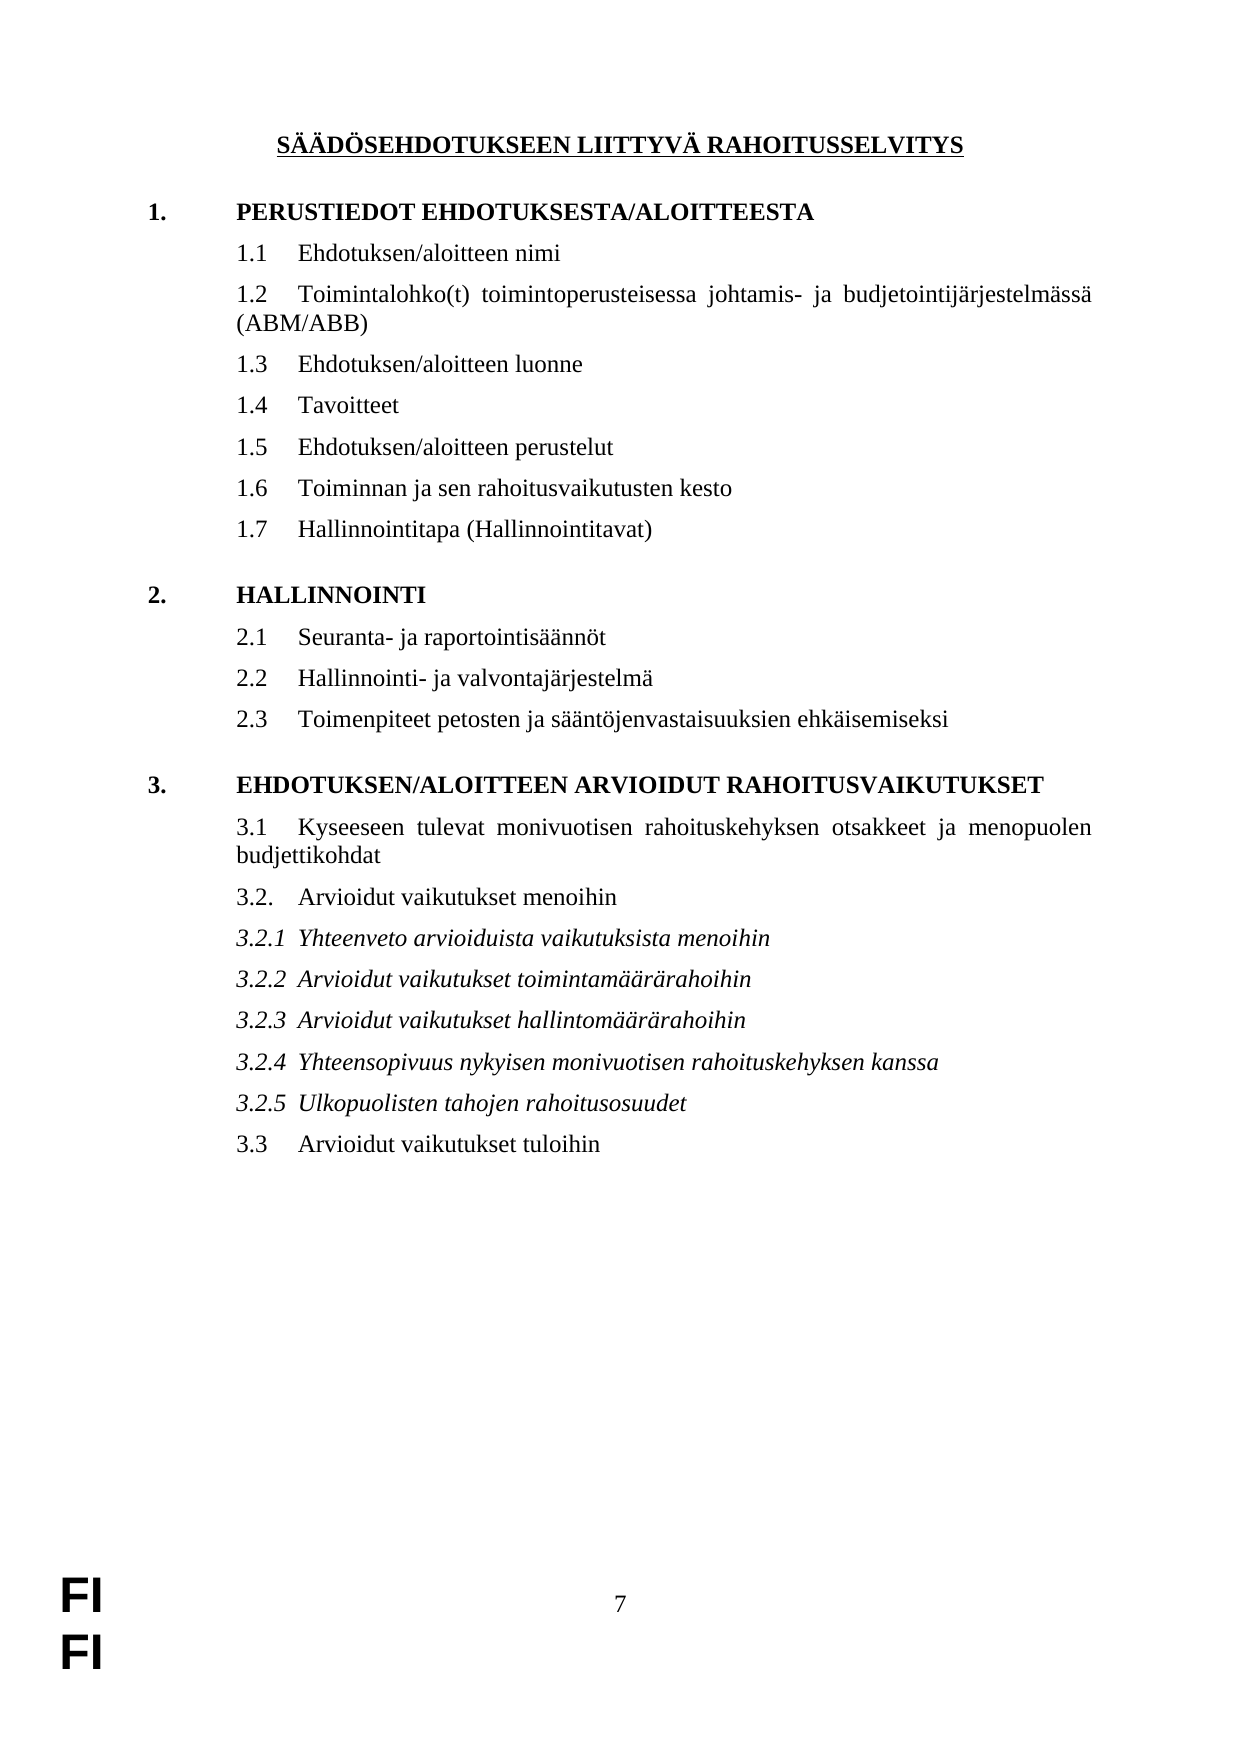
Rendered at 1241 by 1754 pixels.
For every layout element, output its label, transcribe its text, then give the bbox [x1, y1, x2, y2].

subtitle 3.2.1 Yhteenveto arvioiduista vaikutuksista menoihin [148, 923, 1092, 952]
subtitle 1.6 Toiminnan ja sen rahoitusvaikutusten kesto [148, 473, 1092, 502]
subtitle 3.2.4 Yhteensopivuus nykyisen monivuotisen rahoituskehyksen kanssa [148, 1047, 1092, 1076]
subtitle 2. HALLINNOINTI [148, 581, 1092, 609]
subtitle 3.1 Kyseeseen tulevat monivuotisen rahoituskehyksen otsakkeet ja menopuolen budjettikohdat [148, 812, 1092, 869]
subtitle 3.2.5 Ulkopuolisten tahojen rahoitusosuudet [148, 1088, 1092, 1117]
subtitle 1.7 Hallinnointitapa (Hallinnointitavat) [148, 514, 1092, 543]
subtitle 3.2.2 Arvioidut vaikutukset toimintamäärärahoihin [148, 964, 1092, 993]
subtitle 3.2. Arvioidut vaikutukset menoihin [148, 882, 1092, 911]
subtitle 3. EHDOTUKSEN/ALOITTEEN ARVIOIDUT RAHOITUSVAIKUTUKSET [148, 771, 1092, 799]
subtitle 2.3 Toimenpiteet petosten ja sääntöjenvastaisuuksien ehkäisemiseksi [148, 704, 1092, 733]
text SÄÄDÖSEHDOTUKSEEN LIITTYVÄ RAHOITUSSELVITYS [148, 131, 1092, 159]
subtitle 1. PERUSTIEDOT EHDOTUKSESTA/ALOITTEESTA [148, 197, 1092, 226]
subtitle 1.1 Ehdotuksen/aloitteen nimi [148, 238, 1092, 267]
subtitle 2.2 Hallinnointi- ja valvontajärjestelmä [148, 663, 1092, 692]
subtitle 1.4 Tavoitteet [148, 391, 1092, 419]
subtitle 3.2.3 Arvioidut vaikutukset hallintomäärärahoihin [148, 1006, 1092, 1034]
subtitle 1.5 Ehdotuksen/aloitteen perustelut [148, 432, 1092, 461]
subtitle 2.1 Seuranta- ja raportointisäännöt [148, 622, 1092, 651]
subtitle 3.3 Arvioidut vaikutukset tuloihin [148, 1129, 1092, 1158]
subtitle 1.2 Toimintalohko(t) toimintoperusteisessa johtamis- ja budjetointijärjestelmässä (ABM/ABB) [148, 279, 1092, 337]
subtitle 1.3 Ehdotuksen/aloitteen luonne [148, 349, 1092, 378]
